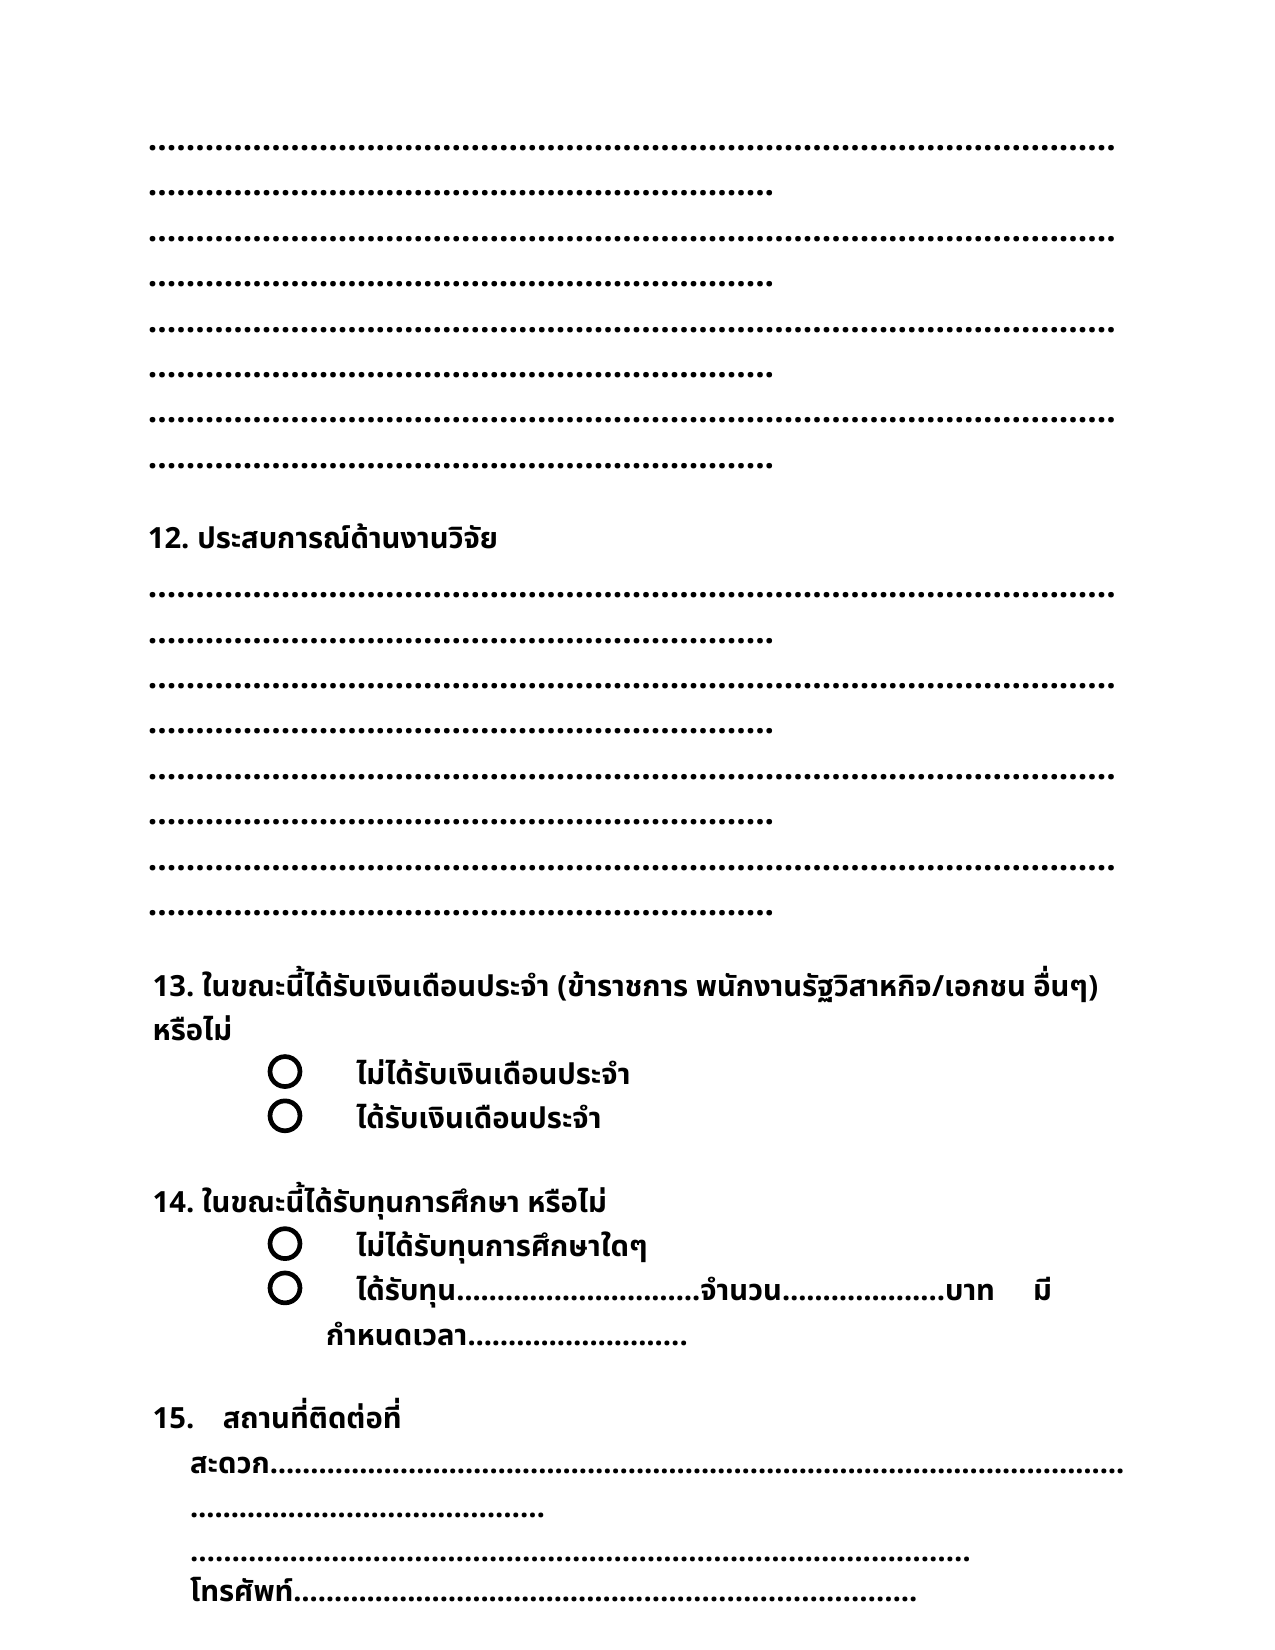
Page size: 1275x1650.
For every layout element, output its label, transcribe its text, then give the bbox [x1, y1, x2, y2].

text ไม่ได้รับทุนการศึกษาใดๆ [326, 1226, 1137, 1269]
text …………………………………………………………………………………………………………………….…………………………….. [148, 744, 1137, 834]
text 14. ในขณะนี้ได้รับทุนการศึกษา หรือไม่ [152, 1181, 1137, 1226]
text ……………………………………………………………………….…………โทรศัพท์……………………………………..………………………….. [190, 1530, 1137, 1614]
text …………………………………………………………………………………………………………………….…………………………….. [148, 653, 1137, 744]
text 12. ประสบการณ์ด้านงานวิจัย [148, 518, 1137, 562]
text …………………………………………………………………………………………………………………….…………………………….. …………………………………………………………………………………………………………………….…………………………….. …………………………………………………………………………………………………………………….…………………………….. …………………………………………………………………………………………………………………….…………………………….. [148, 115, 1137, 478]
text …………………………………………………………………………………………………………………….…………………………….. [148, 834, 1137, 925]
list สถานที่ติดต่อที่สะดวก……………………………………………………………………………………………………….………………………… [152, 1398, 1137, 1530]
text …………………………………………………………………………………………………………………….…………………………….. [148, 562, 1137, 653]
text 13. ในขณะนี้ได้รับเงินเดือนประจำ (ข้าราชการ พนักงานรัฐวิสาหกิจ/เอกชน อื่นๆ) หรือไม่ [152, 965, 1137, 1053]
text ได้รับทุน…………………………จำนวน………………..บาท มีกำหนดเวลา……………………... [326, 1269, 1137, 1358]
text ไม่ได้รับเงินเดือนประจำ [326, 1053, 1137, 1097]
text ได้รับเงินเดือนประจำ [326, 1097, 1137, 1142]
